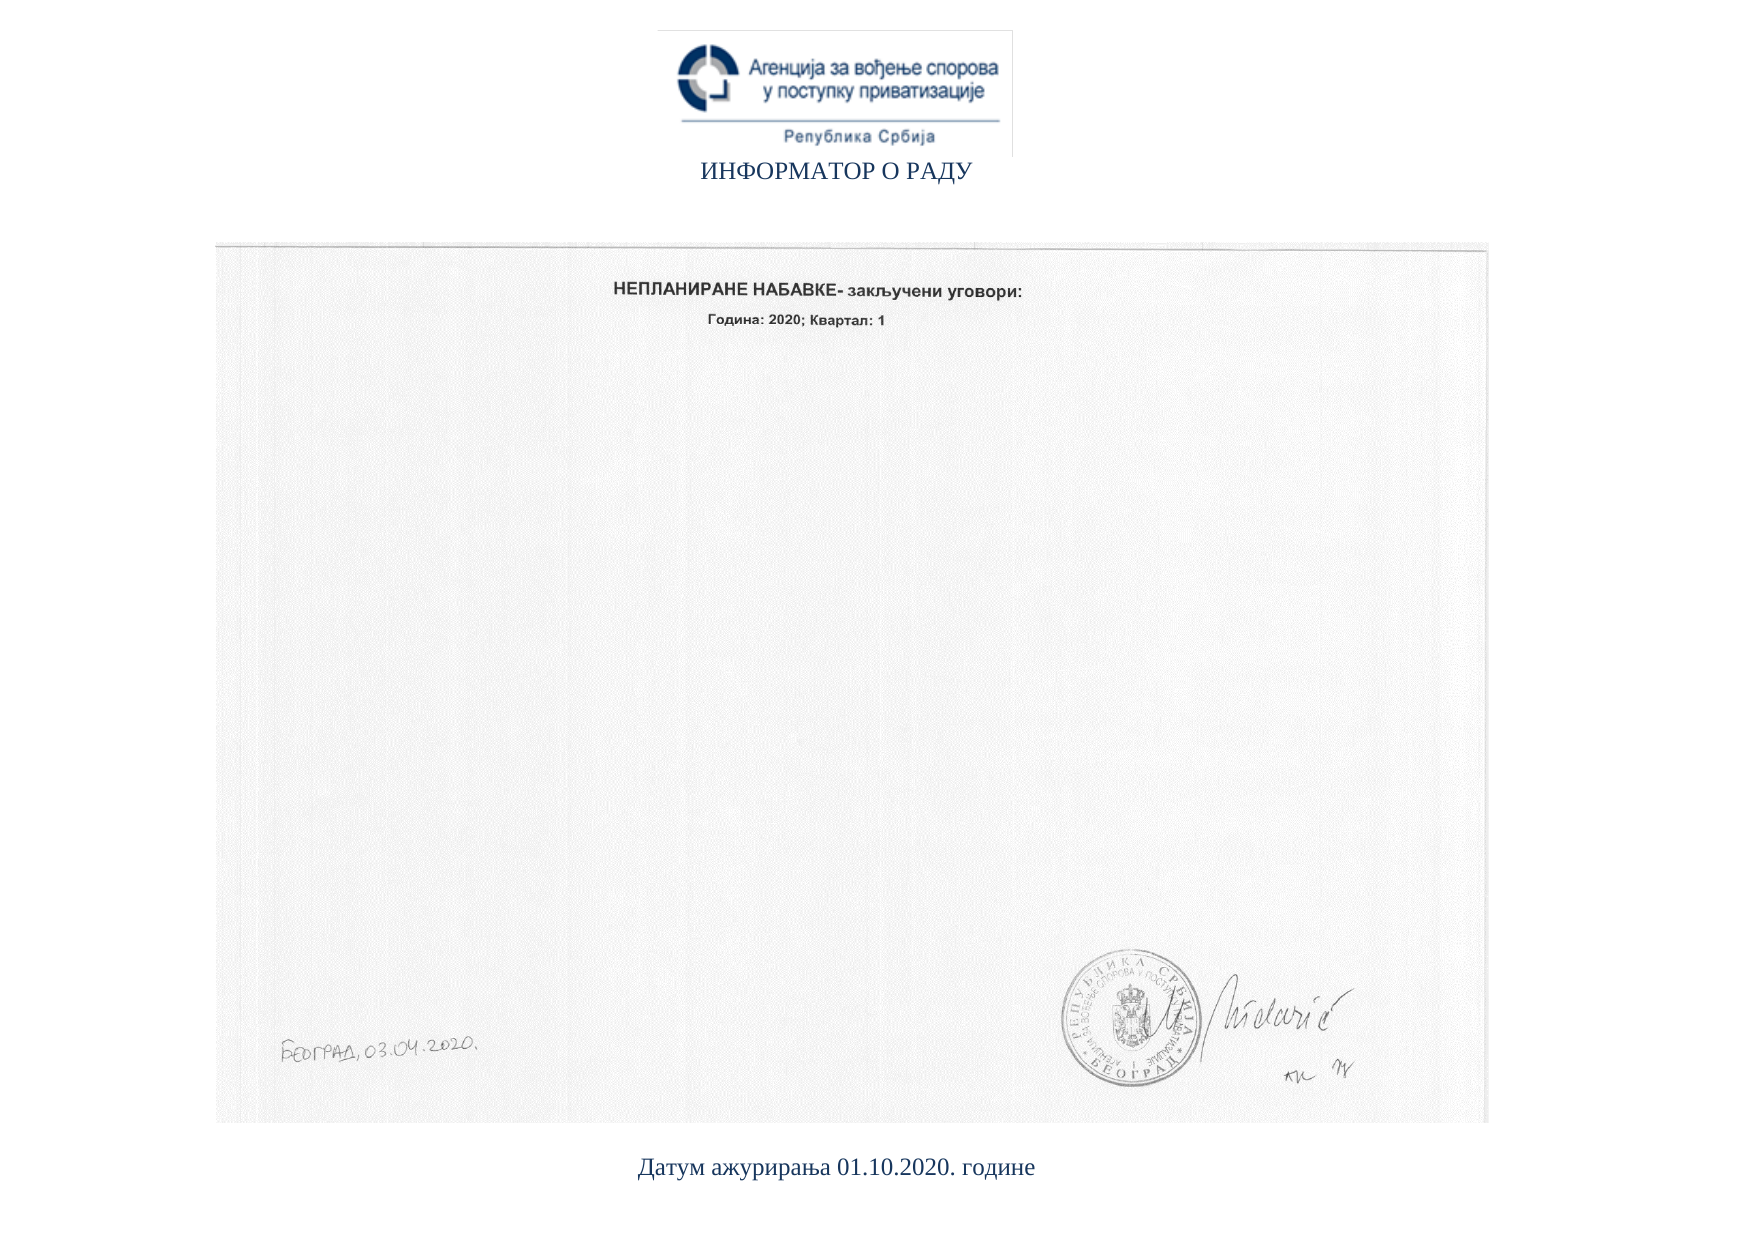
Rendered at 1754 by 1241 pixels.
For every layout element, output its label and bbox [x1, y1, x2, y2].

picture [657, 29, 1016, 157]
picture [215, 242, 1489, 1123]
